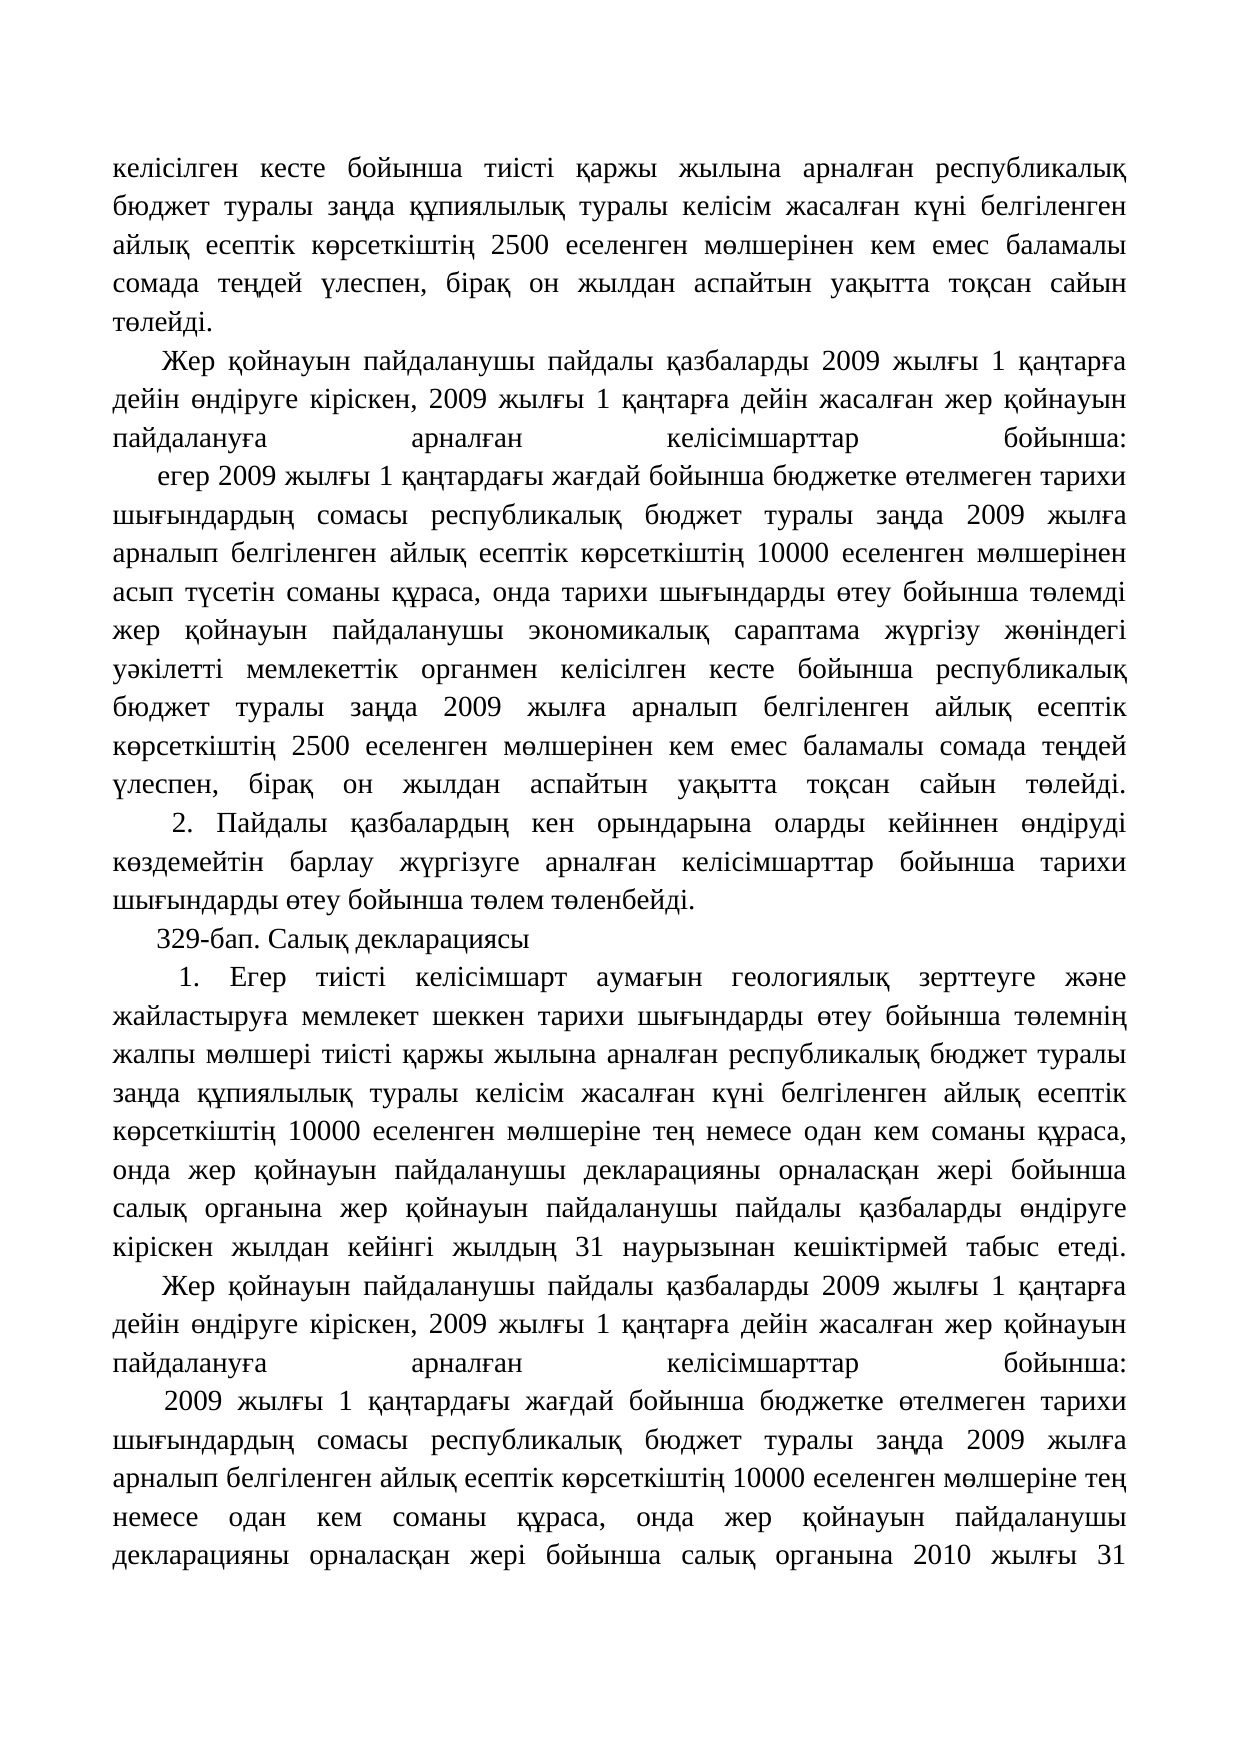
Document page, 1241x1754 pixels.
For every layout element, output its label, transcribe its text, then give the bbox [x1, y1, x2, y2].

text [112, 959, 1128, 1571]
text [112, 150, 1128, 916]
text 329-бап. Салық декларациясы [112, 921, 1128, 954]
